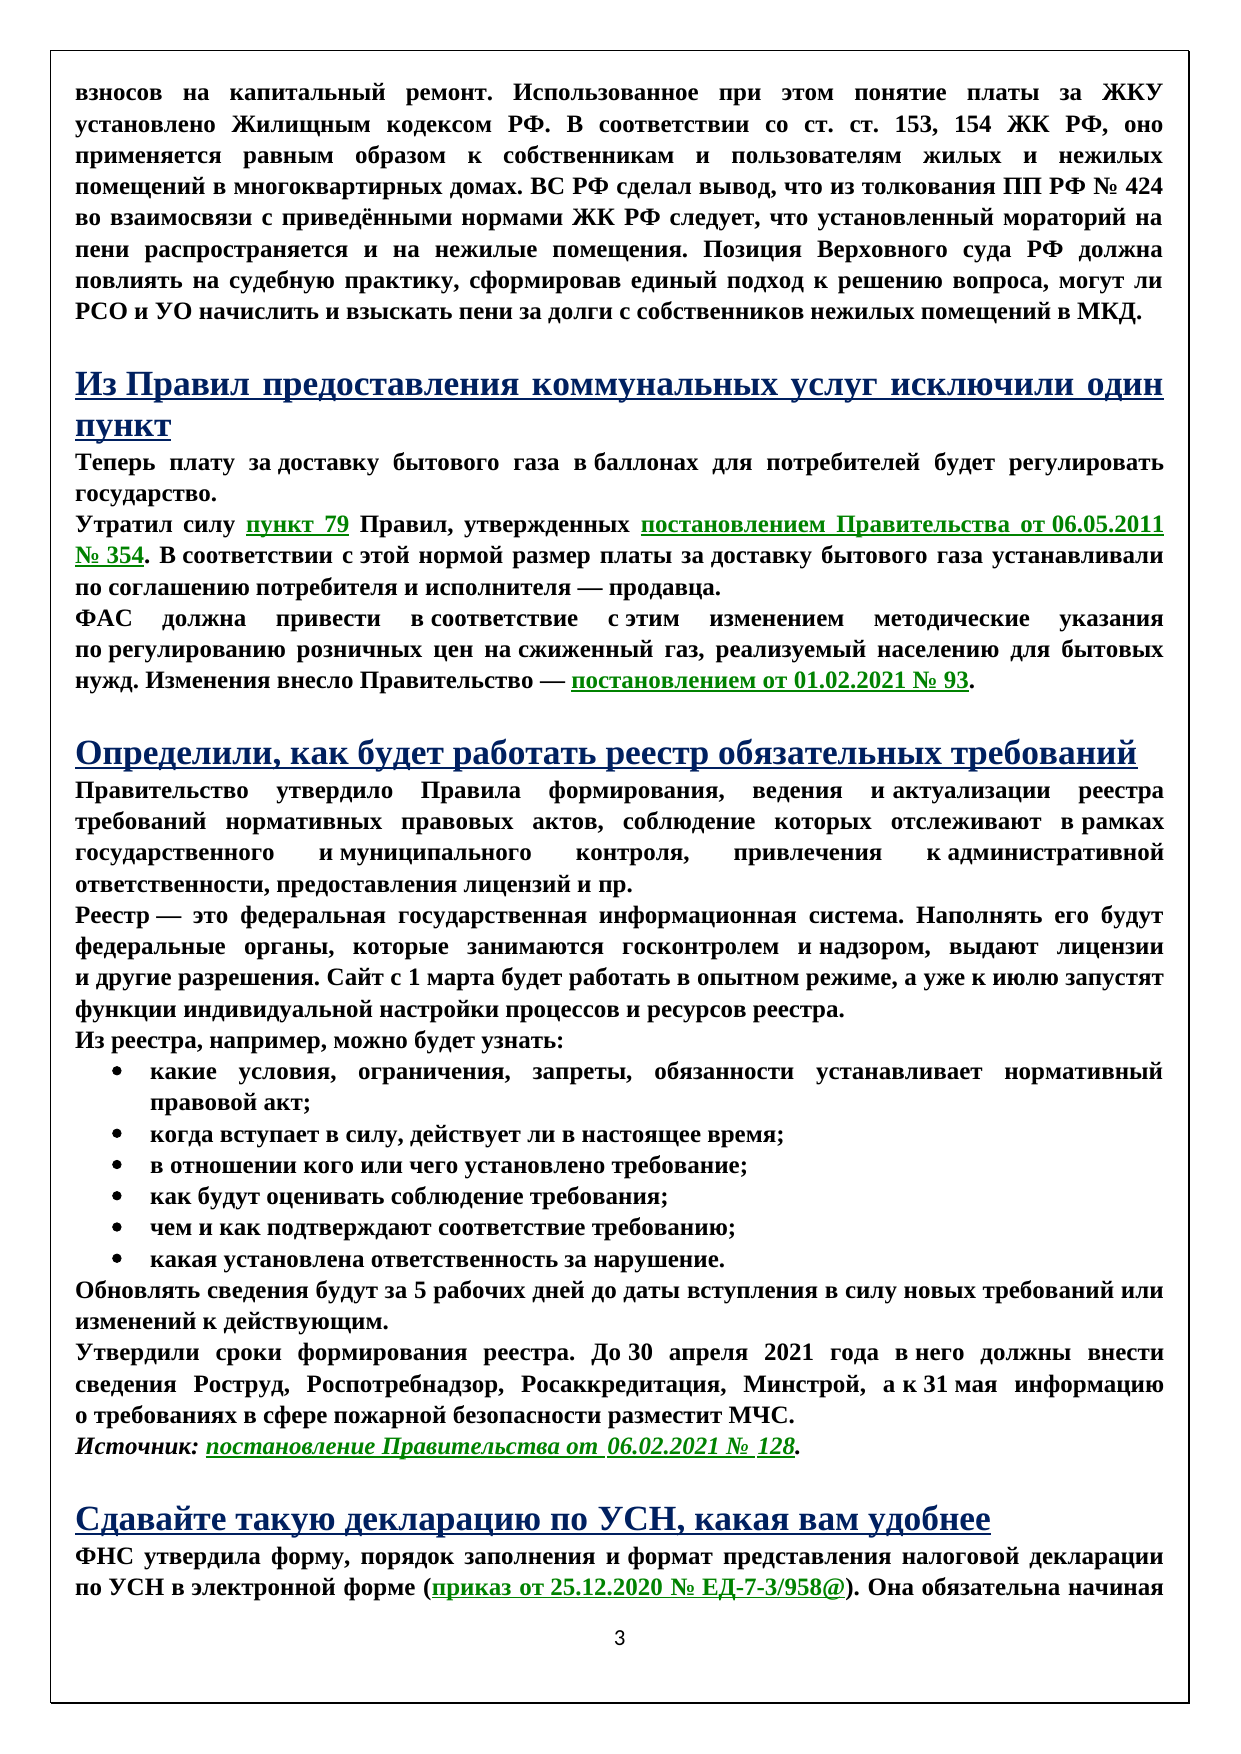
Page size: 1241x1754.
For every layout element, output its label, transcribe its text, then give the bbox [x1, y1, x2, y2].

list какие условия, ограничения, запреты, обязанности устанавливает нормативный правовой акт; [112, 1054, 1164, 1116]
text Из Правил предоставления коммунальных услуг исключили один пункт [75, 400, 1164, 444]
text Теперь плату за доставку бытового газа в баллонах для потребителей будет регулировать государство. [75, 444, 1164, 507]
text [75, 1538, 1164, 1601]
text Из Правил предоставления коммунальных услуг исключили один пункт [75, 362, 1164, 398]
text Правительство утвердило Правила формирования, ведения и актуализации реестра требований нормативных правовых актов, соблюдение которых отслеживают в рамках государственного и муниципального контроля, привлечения к административной ответственности, предоставления лицензий и пр. [75, 772, 1164, 897]
text ФАС должна привести в соответствие с этим изменением методические указания по регулированию розничных цен на сжиженный газ, реализуемый населению для бытовых нужд. Изменения внесло Правительство — постановлением от 01.02.2021 № 93. [75, 600, 1164, 694]
text Определили, как будет работать реестр обязательных требований [75, 732, 1164, 772]
text Обновлять сведения будут за 5 рабочих дней до даты вступления в силу новых требований или изменений к действующим. [75, 1272, 1164, 1335]
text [75, 75, 1164, 325]
text Из реестра, например, можно будет узнать: [75, 1022, 1164, 1054]
list чем и как подтверждают соответствие требованию; [112, 1210, 1164, 1241]
list какая установлена ответственность за нарушение. [112, 1241, 1164, 1272]
text Утратил силу пункт 79 Правил, утвержденных постановлением Правительства от 06.05.2011 № 354. В соответствии с этой нормой размер платы за доставку бытового газа устанавливали по соглашению потребителя и исполнителя — продавца. [75, 507, 1164, 600]
list в отношении кого или чего установлено требование; [112, 1147, 1164, 1179]
text Источник: постановление Правительства от 06.02.2021 № 128. [75, 1429, 1164, 1460]
text Сдавайте такую декларацию по УСН, какая вам удобнее [75, 1497, 1164, 1538]
text Реестр — это федеральная государственная информационная система. Наполнять его будут федеральные органы, которые занимаются госконтролем и надзором, выдают лицензии и другие разрешения. Сайт с 1 марта будет работать в опытном режиме, а уже к июлю запустят функции индивидуальной настройки процессов и ресурсов реестра. [75, 897, 1164, 1022]
list как будут оценивать соблюдение требования; [112, 1179, 1164, 1210]
text Утвердили сроки формирования реестра. До 30 апреля 2021 года в него должны внести сведения Роструд, Роспотребнадзор, Росаккредитация, Минстрой, а к 31 мая информацию о требованиях в сфере пожарной безопасности разместит МЧС. [75, 1335, 1164, 1429]
list когда вступает в силу, действует ли в настоящее время; [112, 1116, 1164, 1147]
